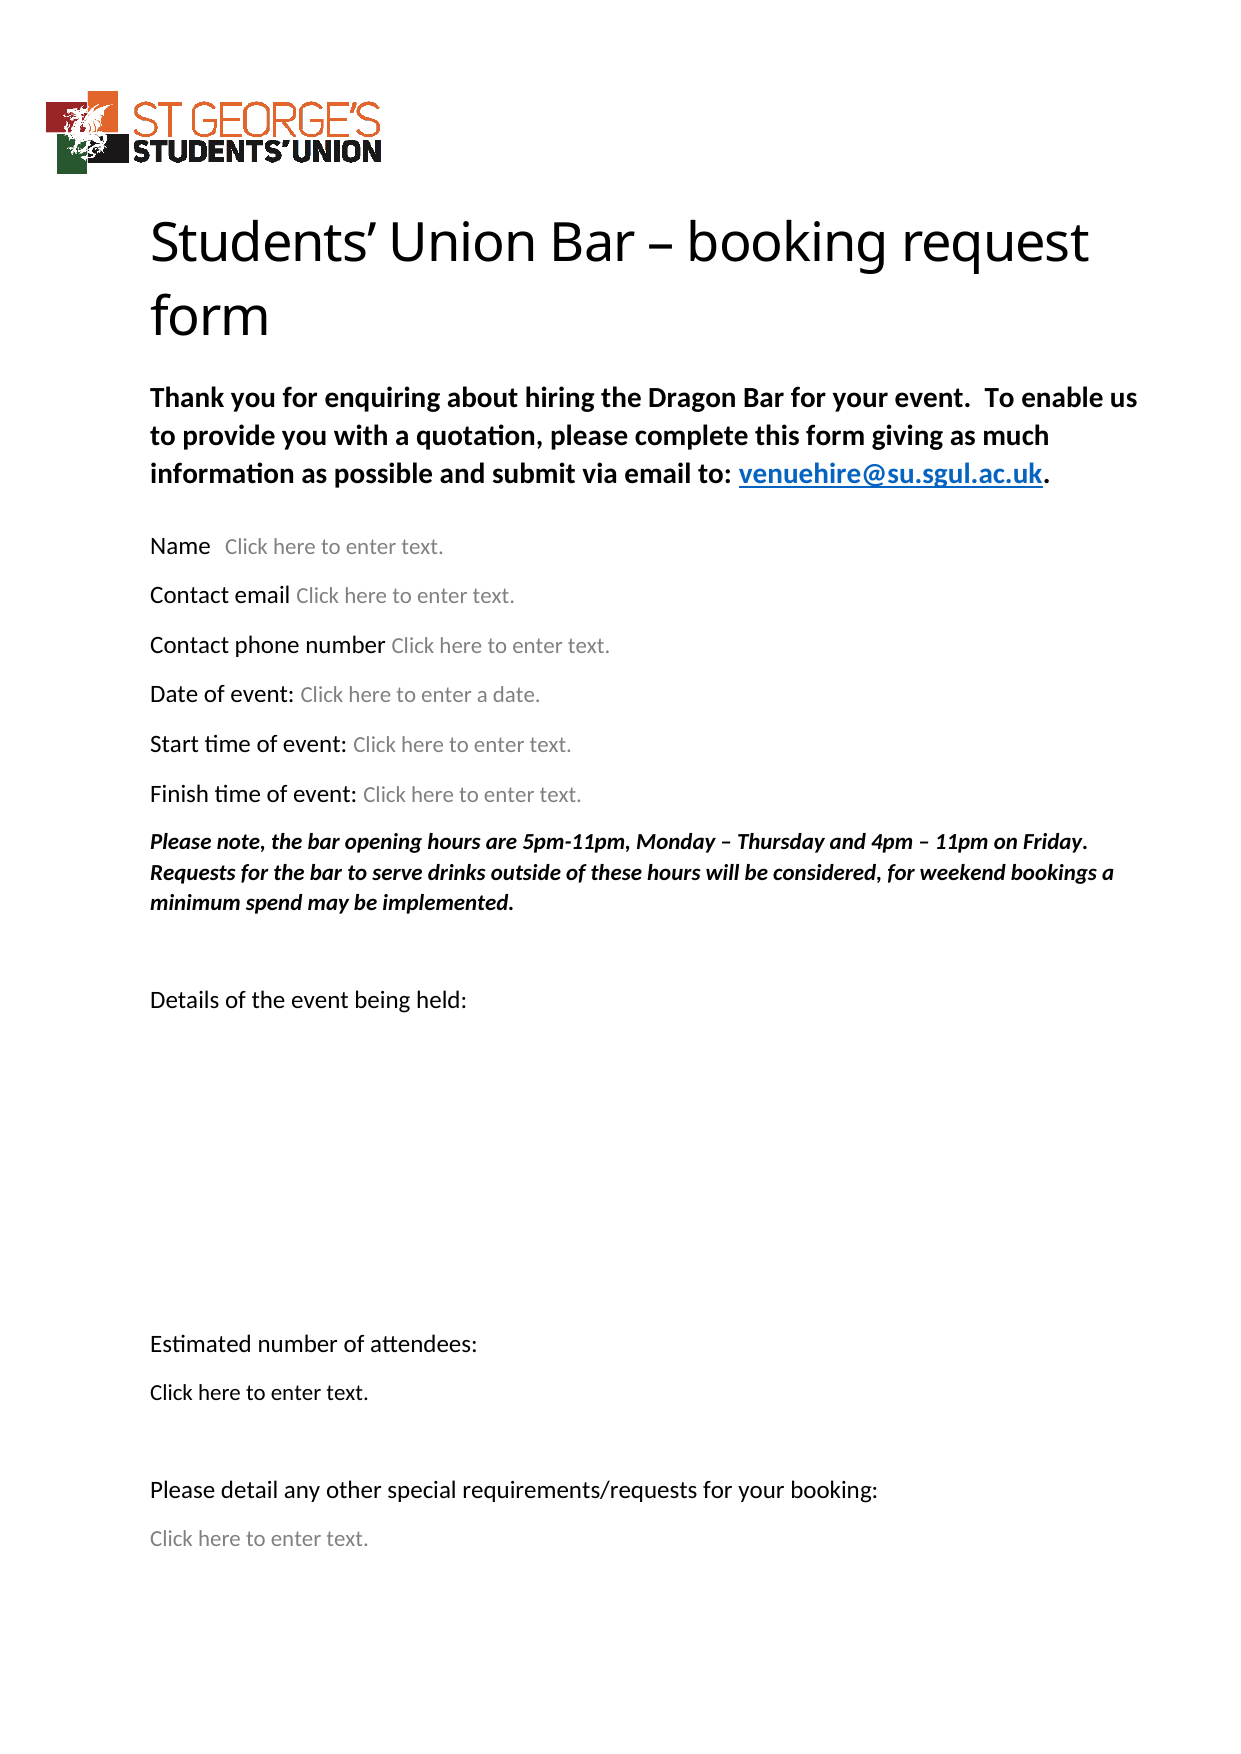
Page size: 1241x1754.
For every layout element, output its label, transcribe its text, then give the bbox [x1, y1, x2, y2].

text Contact email [150, 579, 1152, 610]
text Thank you for enquiring about hiring the Dragon Bar for your event. To enable us to provide you with a quotation, please complete this form giving as much information as possible and submit via email to: venuehire@su.sgul.ac.uk. [150, 379, 1152, 491]
text Details of the event being held: [150, 984, 1152, 1015]
text Please note, the bar opening hours are 5pm-11pm, Monday – Thursday and 4pm – 11pm on Friday. Requests for the bar to serve drinks outside of these hours will be considered, for weekend bookings a minimum spend may be implemented. [150, 827, 1152, 916]
text Finish time of event: [150, 778, 1152, 808]
title Students’ Union Bar – booking request form [150, 203, 1152, 351]
text Estimated number of attendees: [150, 1329, 1152, 1359]
text Please detail any other special requirements/requests for your booking: [150, 1475, 1152, 1505]
text Date of event: [150, 679, 1152, 709]
text Start time of event: [150, 728, 1152, 759]
picture [40, 83, 390, 182]
text Name [150, 530, 1152, 560]
text Contact phone number [150, 629, 1152, 659]
